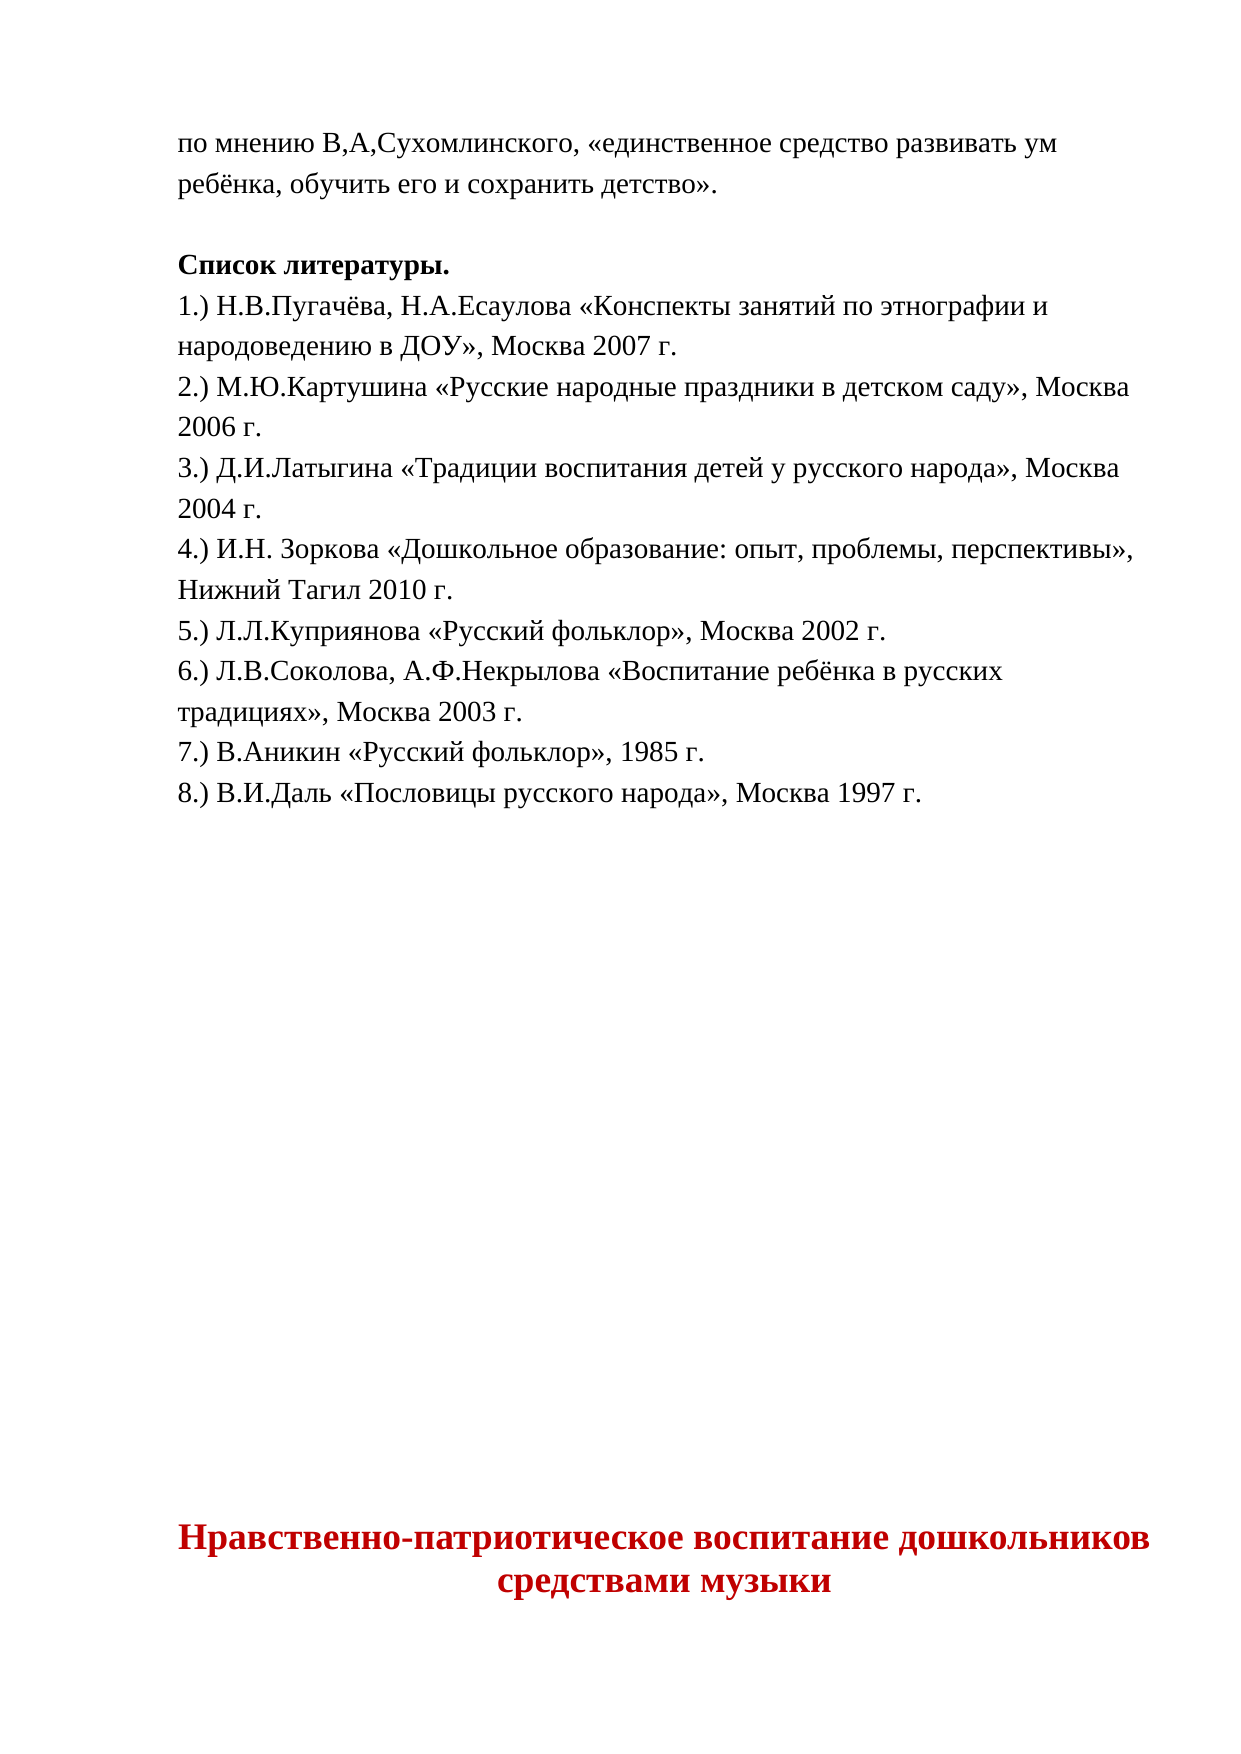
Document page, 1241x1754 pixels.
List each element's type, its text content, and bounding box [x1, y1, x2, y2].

text Нравственно-патриотическое воспитание дошкольников средствами музыки [177, 1514, 1152, 1601]
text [177, 118, 1152, 809]
